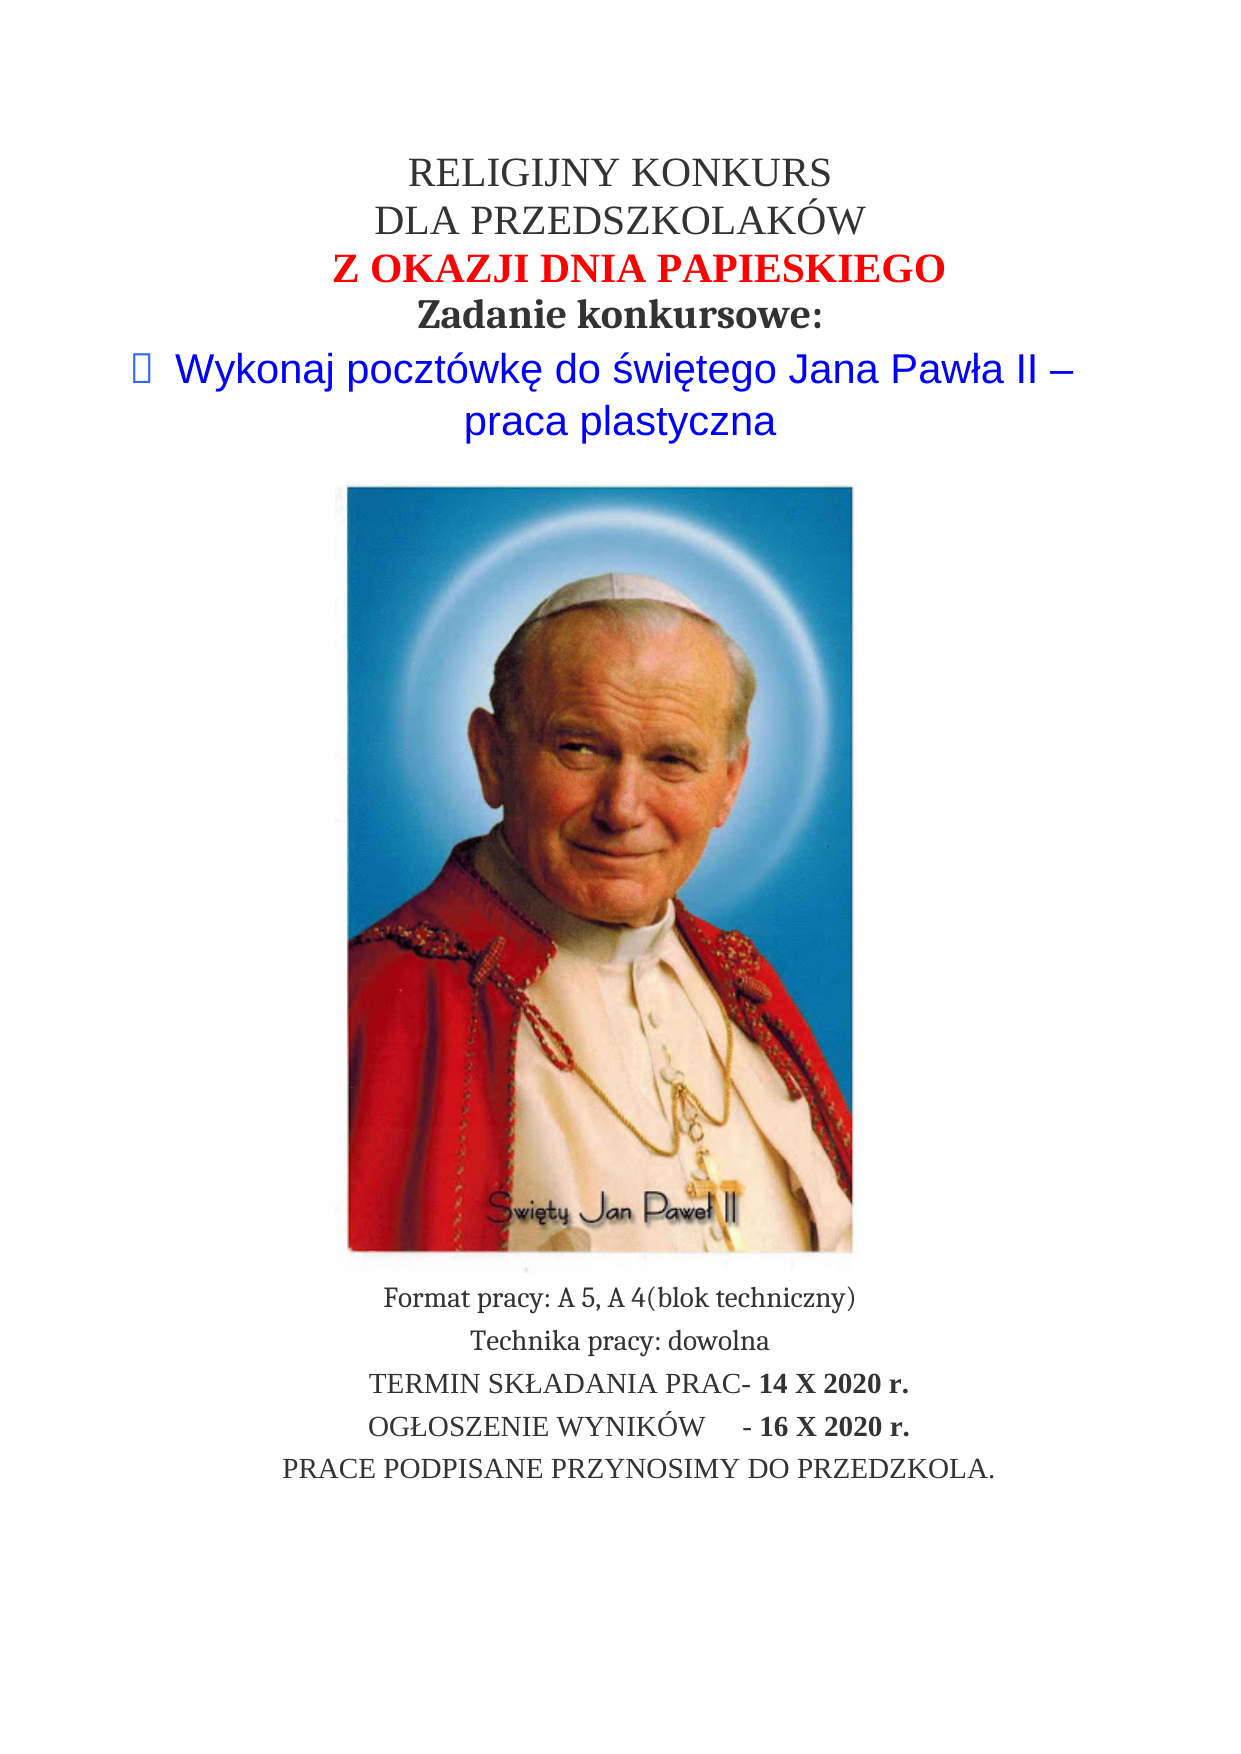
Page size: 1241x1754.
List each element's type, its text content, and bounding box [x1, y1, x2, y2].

text Z OKAZJI DNIA PAPIESKIEGO [185, 243, 1093, 291]
text Zadanie konkursowe: [148, 291, 1093, 339]
text Technika pracy: dowolna [148, 1315, 1093, 1358]
text Format pracy: A 5, A 4(blok techniczny) [148, 1273, 1093, 1315]
text TERMIN SKŁADANIA PRAC- 14 X 2020 r. [185, 1358, 1093, 1400]
text DLA PRZEDSZKOLAKÓW [148, 196, 1093, 243]
text PRACE PODPISANE PRZYNOSIMY DO PRZEDZKOLA. [185, 1443, 1093, 1485]
text  Wykonaj pocztówkę do świętego Jana Pawła II – praca plastyczna [110, 339, 1093, 444]
text RELIGIJNY KONKURS [148, 148, 1093, 196]
text OGŁOSZENIE WYNIKÓW - 16 X 2020 r. [185, 1400, 1093, 1443]
picture [335, 472, 868, 1273]
